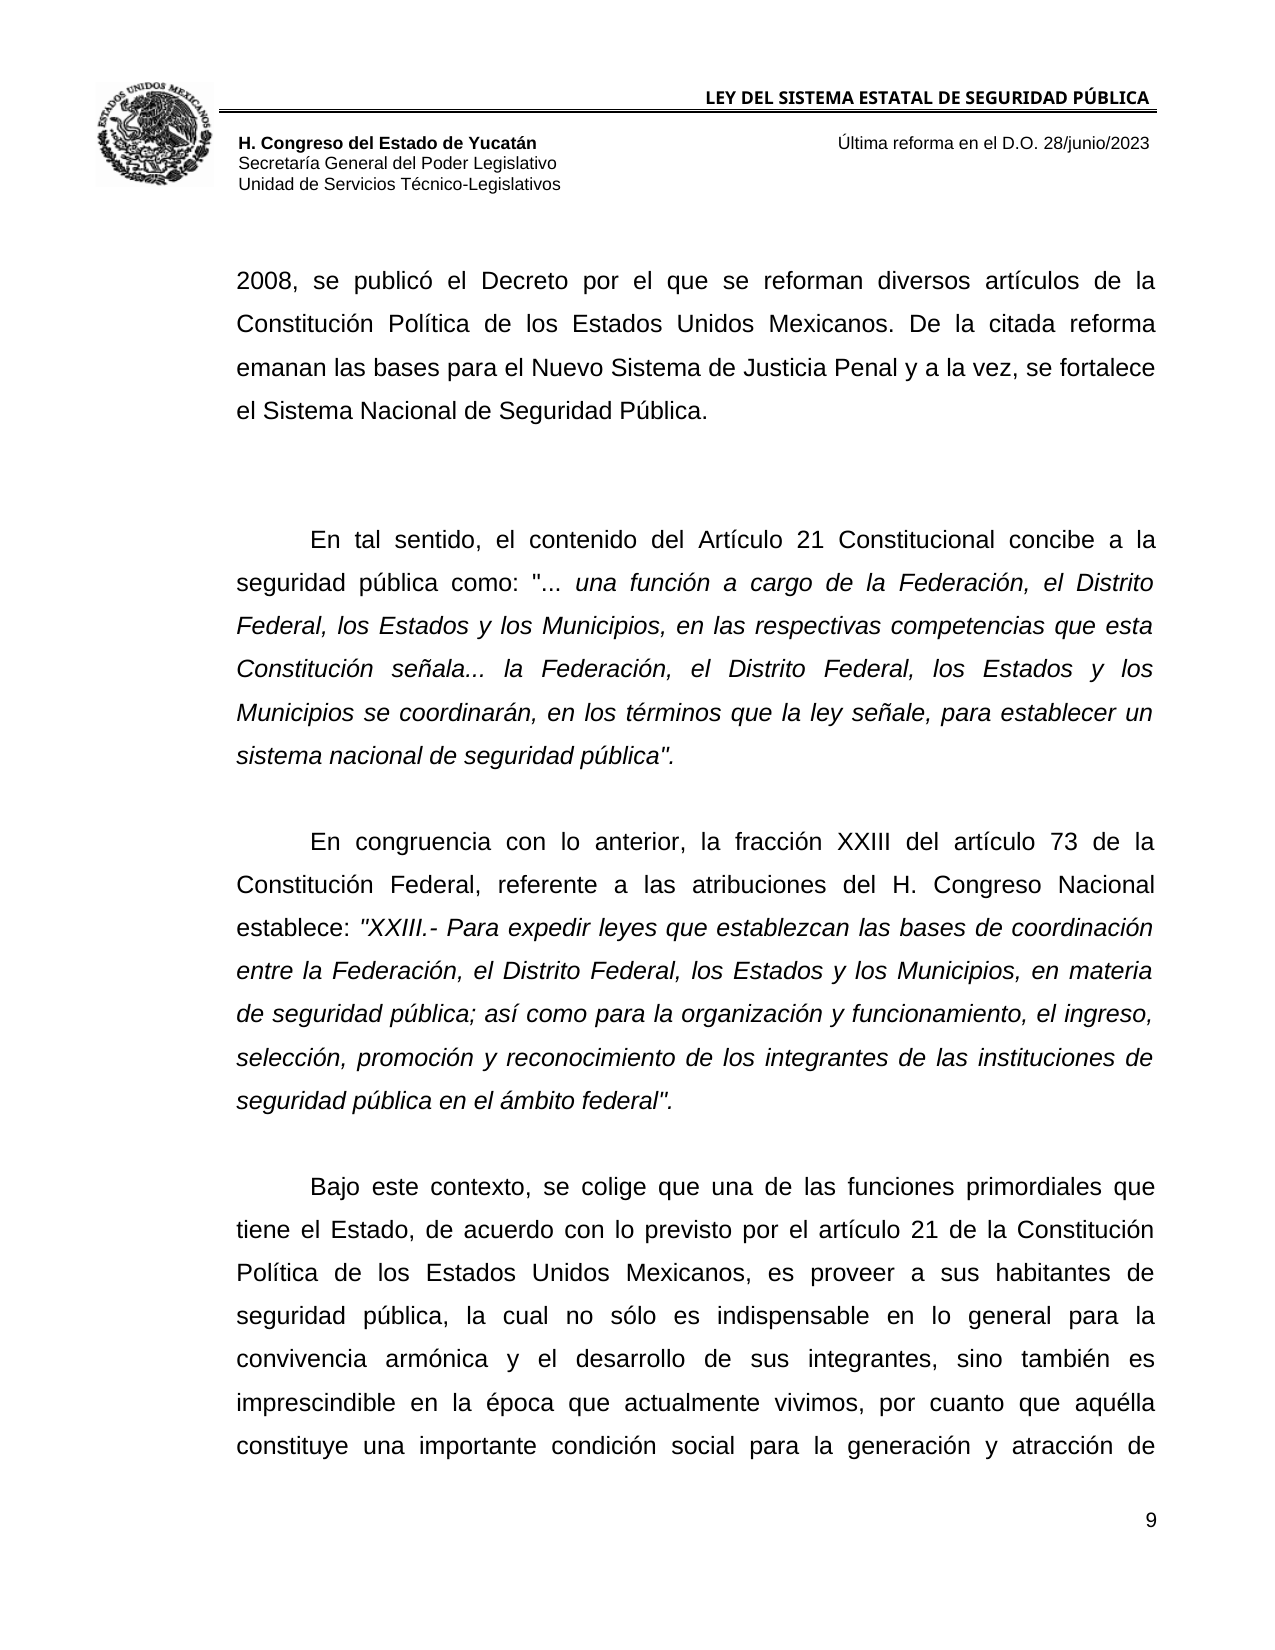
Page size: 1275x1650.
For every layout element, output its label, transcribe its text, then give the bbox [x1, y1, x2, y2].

text En tal sentido, el contenido del Artículo 21 Constitucional concibe a la seguridad pública como: "... una función a cargo de la Federación, el Distrito Federal, los Estados y los Municipios, en las respectivas competencias que esta Constitución señala... la Federación, el Distrito Federal, los Estados y los Municipios se coordinarán, en los términos que la ley señale, para establecer un sistema nacional de seguridad pública". [236, 525, 1157, 769]
text En congruencia con lo anterior, la fracción XXIII del artículo 73 de la Constitución Federal, referente a las atribuciones del H. Congreso Nacional establece: "XXIII.- Para expedir leyes que establezcan las bases de coordinación entre la Federación, el Distrito Federal, los Estados y los Municipios, en materia de seguridad pública; así como para la organización y funcionamiento, el ingreso, selección, promoción y reconocimiento de los integrantes de las instituciones de seguridad pública en el ámbito federal". [236, 827, 1157, 1114]
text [236, 266, 1157, 424]
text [236, 1172, 1157, 1459]
